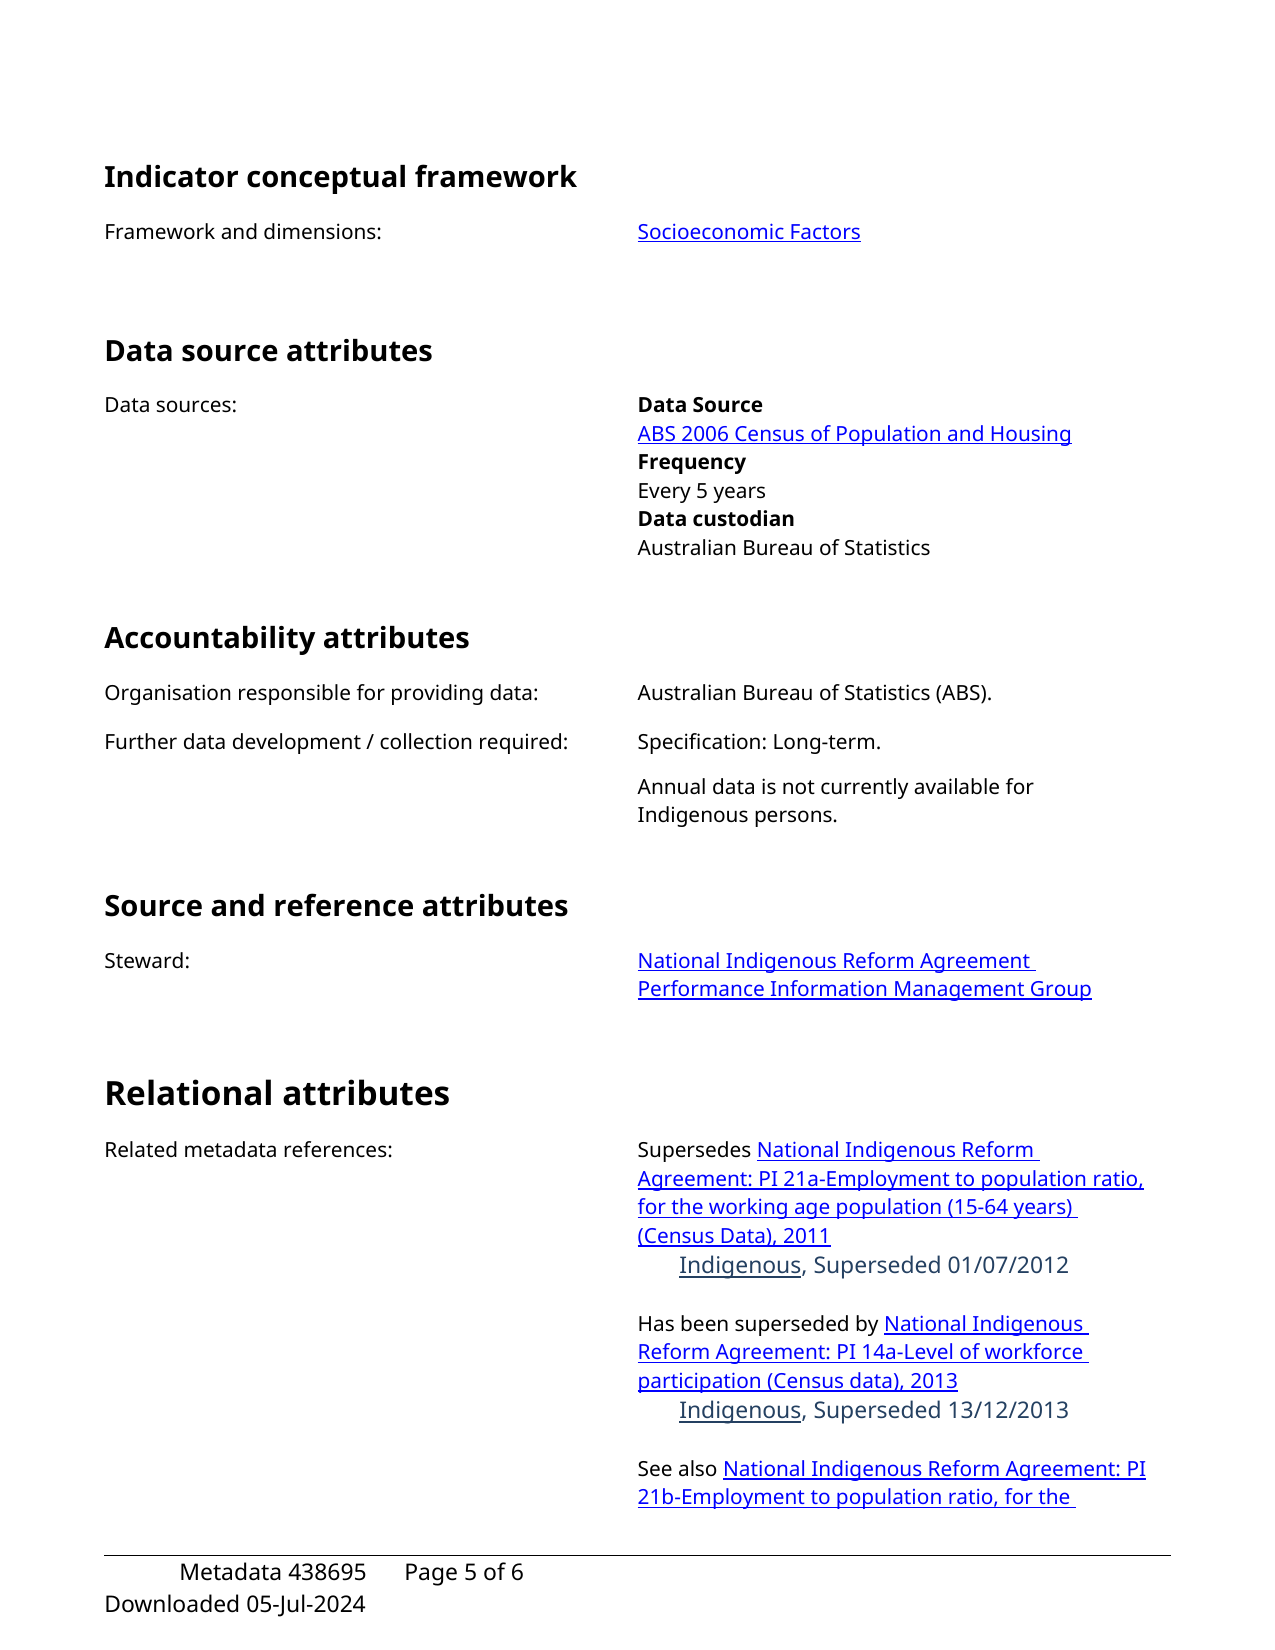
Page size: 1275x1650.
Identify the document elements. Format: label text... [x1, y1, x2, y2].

table_cell Specification: Long-term. Annual data is not currently available for Indigenous persons. [626, 717, 1159, 839]
table_cell Indicator conceptual framework [93, 110, 1159, 206]
table_cell Relational attributes [93, 1013, 1159, 1125]
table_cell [626, 1125, 1159, 1521]
table_cell Australian Bureau of Statistics (ABS). [626, 668, 1159, 717]
table_cell Data source attributes [93, 284, 1159, 380]
table_cell Source and reference attributes [93, 840, 1159, 935]
table_cell Accountability attributes [93, 571, 1159, 667]
table_cell Framework and dimensions: [93, 206, 626, 284]
table_cell Further data development / collection required: [93, 717, 626, 839]
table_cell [93, 1125, 626, 1521]
table_cell Data sources: [93, 380, 626, 571]
table_cell Organisation responsible for providing data: [93, 668, 626, 717]
table_cell Steward: [93, 935, 626, 1013]
table_cell Data Source ABS 2006 Census of Population and Housing Frequency Every 5 years Data custodian Australian Bureau of Statistics [626, 380, 1159, 571]
table_cell National Indigenous Reform Agreement Performance Information Management Group [626, 935, 1159, 1013]
table_cell Socioeconomic Factors [626, 206, 1159, 284]
